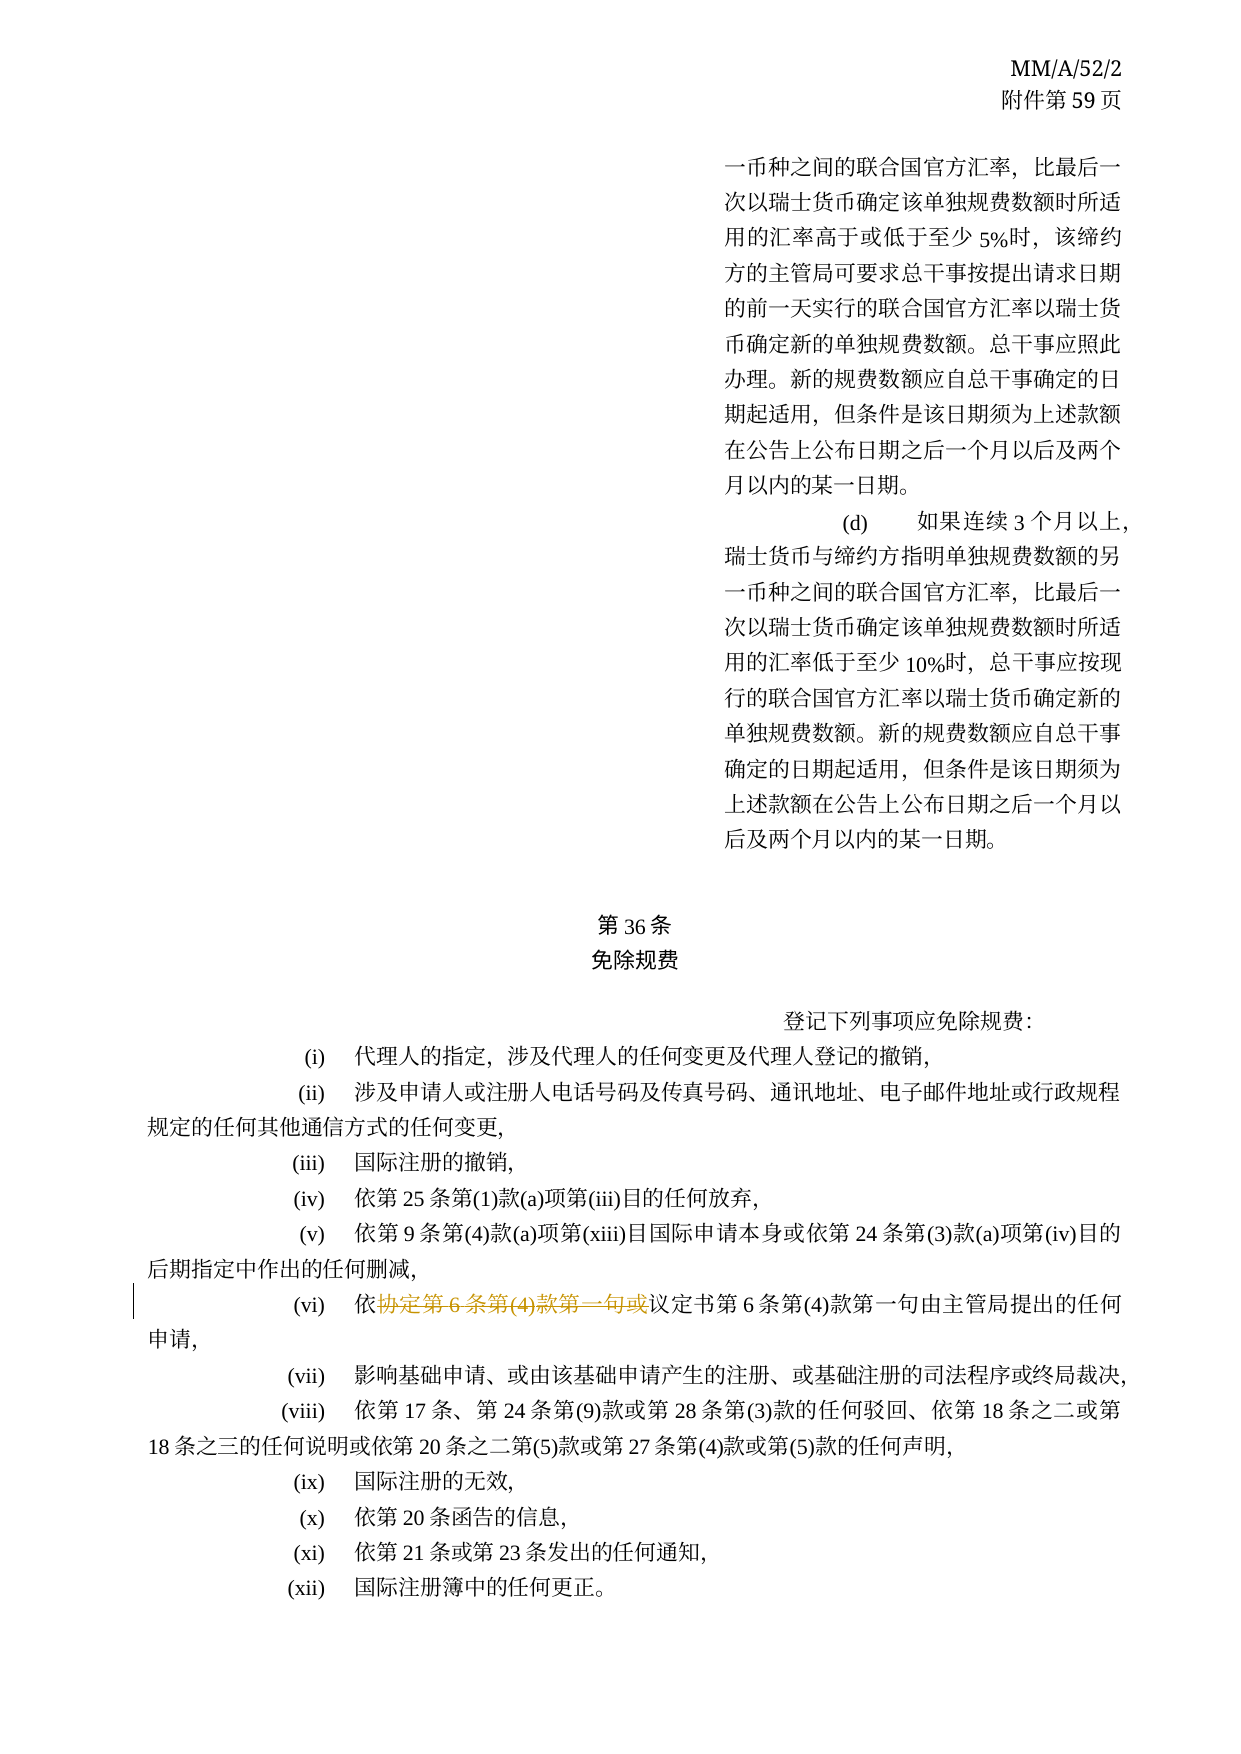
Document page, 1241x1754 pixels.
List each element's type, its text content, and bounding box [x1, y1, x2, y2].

text (d) 如果连续3个月以上，瑞士货币与缔约方指明单独规费数额的另一币种之间的联合国官方汇率，比最后一次以瑞士货币确定该单独规费数额时所适用的汇率低于至少10%时，总干事应按现行的联合国官方汇率以瑞士货币确定新的单独规费数额。新的规费数额应自总干事确定的日期起适用，但条件是该日期须为上述款额在公告上公布日期之后一个月以后及两个月以内的某一日期。 [724, 500, 1122, 854]
text (xii) 国际注册簿中的任何更正。 [148, 1567, 1122, 1602]
text (iv) 依第25条第(1)款(a)项第(iii)目的任何放弃， [148, 1177, 1122, 1212]
text (ii) 涉及申请人或注册人电话号码及传真号码、通讯地址、电子邮件地址或行政规程规定的任何其他通信方式的任何变更， [148, 1071, 1122, 1142]
text (x) 依第20条函告的信息， [148, 1496, 1122, 1531]
text (iii) 国际注册的撤销， [148, 1142, 1122, 1177]
text (vii) 影响基础申请、或由该基础申请产生的注册、或基础注册的司法程序或终局裁‍决， [148, 1354, 1122, 1389]
text 登记下列事项应免除规费： [724, 1000, 1122, 1035]
text 第36条 [148, 904, 1122, 939]
text (i) 代理人的指定，涉及代理人的任何变更及代理人登记的撤销， [148, 1035, 1122, 1071]
text (viii) 依第17条、第24条第(9)款或第28条第(3)款的任何驳回、依第18条之二或第18条之三的任何说明或依第20条之二第(5)款或第27条第(4)款或第(5)款的任何声明， [148, 1389, 1122, 1460]
text (xi) 依第21条或第23条发出的任何通知， [148, 1531, 1122, 1567]
text (ix) 国际注册的无效， [148, 1460, 1122, 1496]
text (vi) 依议定书第6条第(4)款第一句由主管局提出的任何申请， [148, 1283, 1122, 1354]
text 免除规费 [148, 939, 1122, 975]
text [724, 146, 1122, 500]
text (v) 依第9条第(4)款(a)项第(xiii)目国际申请本身或依第24条第(3)款(a)项第(iv)目的后期指定中作出的任何删减， [148, 1212, 1122, 1283]
